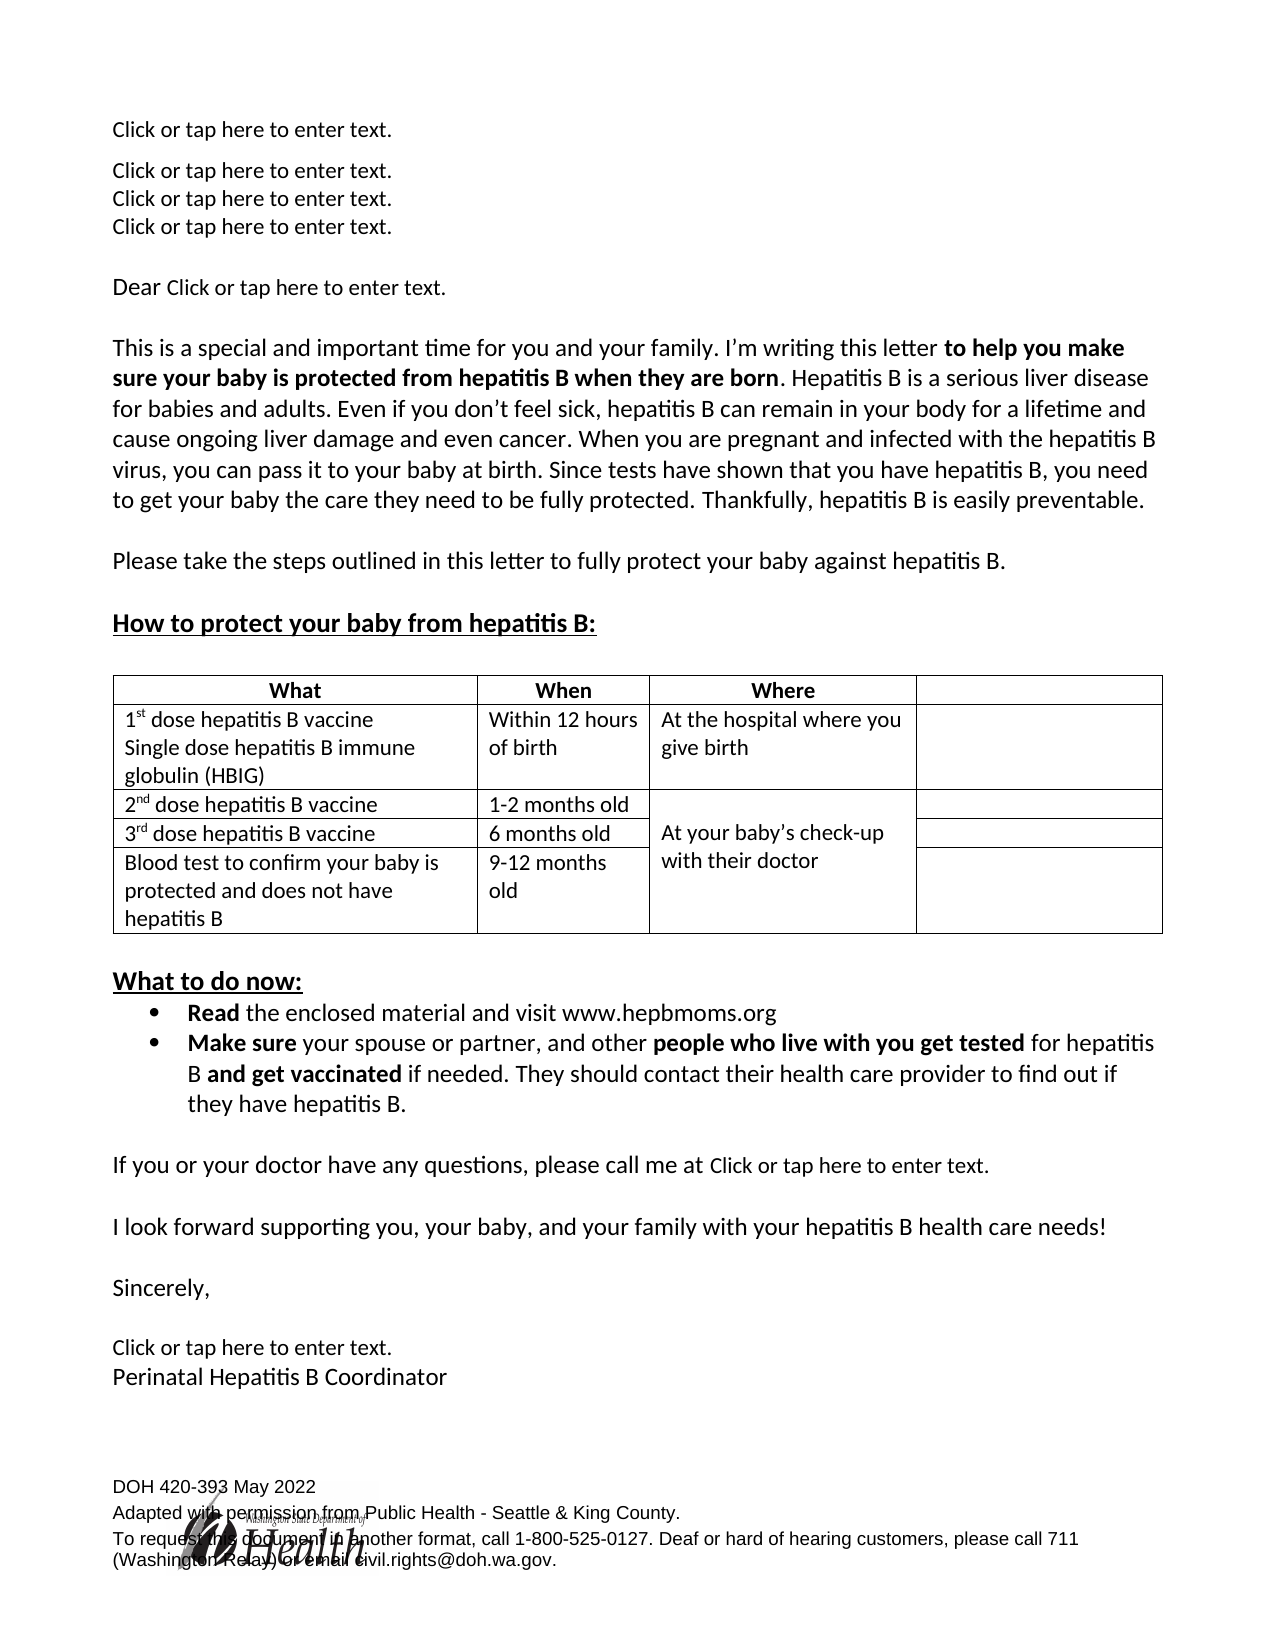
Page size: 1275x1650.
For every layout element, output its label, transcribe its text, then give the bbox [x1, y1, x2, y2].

table_cell [917, 705, 1162, 789]
table_cell 3rd dose hepatitis B vaccine [114, 819, 477, 847]
table_cell Within 12 hours of birth [478, 705, 649, 789]
table_cell 1-2 months old [478, 790, 649, 818]
table_header What [114, 676, 477, 704]
table_cell 2nd dose hepatitis B vaccine [114, 790, 477, 818]
table_cell 6 months old [478, 819, 649, 847]
text Sincerely, [112, 1272, 1162, 1302]
table_header When [478, 676, 649, 704]
table_cell 1st dose hepatitis B vaccine Single dose hepatitis B immune globulin (HBIG) [114, 705, 477, 789]
picture [165, 1481, 379, 1576]
text Perinatal Hepatitis B Coordinator [112, 1361, 1162, 1391]
picture [286, 1481, 292, 1492]
table_cell Blood test to confirm your baby is protected and does not have hepatitis B [114, 848, 477, 932]
table_cell [917, 848, 1162, 932]
text If you or your doctor have any questions, please call me at [112, 1149, 1162, 1180]
text I look forward supporting you, your baby, and your family with your hepatitis B health care needs! [112, 1211, 1162, 1241]
picture [237, 1481, 244, 1490]
text What to do now: [112, 964, 1162, 997]
table_cell At your baby’s check-up with their doctor [650, 790, 916, 932]
table_cell 9-12 months old [478, 848, 649, 932]
list Make sure your spouse or partner, and other people who live with you get tested for hepatitis B and get vaccinated if needed. They should contact their health care provider to find out if they have hepatitis B. [150, 1027, 1162, 1119]
text This is a special and important time for you and your family. I’m writing this letter to help you make sure your baby is protected from hepatitis B when they are born. Hepatitis B is a serious liver disease for babies and adults. Even if you don’t feel sick, hepatitis B can remain in your body for a lifetime and cause ongoing liver damage and even cancer. When you are pregnant and infected with the hepatitis B virus, you can pass it to your baby at birth. Since tests have shown that you have hepatitis B, you need to get your baby the care they need to be fully protected. Thankfully, hepatitis B is easily preventable. [112, 332, 1162, 515]
picture [182, 1481, 188, 1492]
table_header Where [650, 676, 916, 704]
text How to protect your baby from hepatitis B: [112, 606, 1162, 639]
list Read the enclosed material and visit www.hepbmoms.org [150, 997, 1162, 1027]
table_header [917, 676, 1162, 704]
picture [373, 1536, 378, 1544]
table_cell At the hospital where you give birth [650, 705, 916, 789]
text Dear [112, 271, 1162, 301]
text Please take the steps outlined in this letter to fully protect your baby against hepatitis B. [112, 545, 1162, 576]
table_cell [917, 819, 1162, 847]
table_cell [917, 790, 1162, 818]
